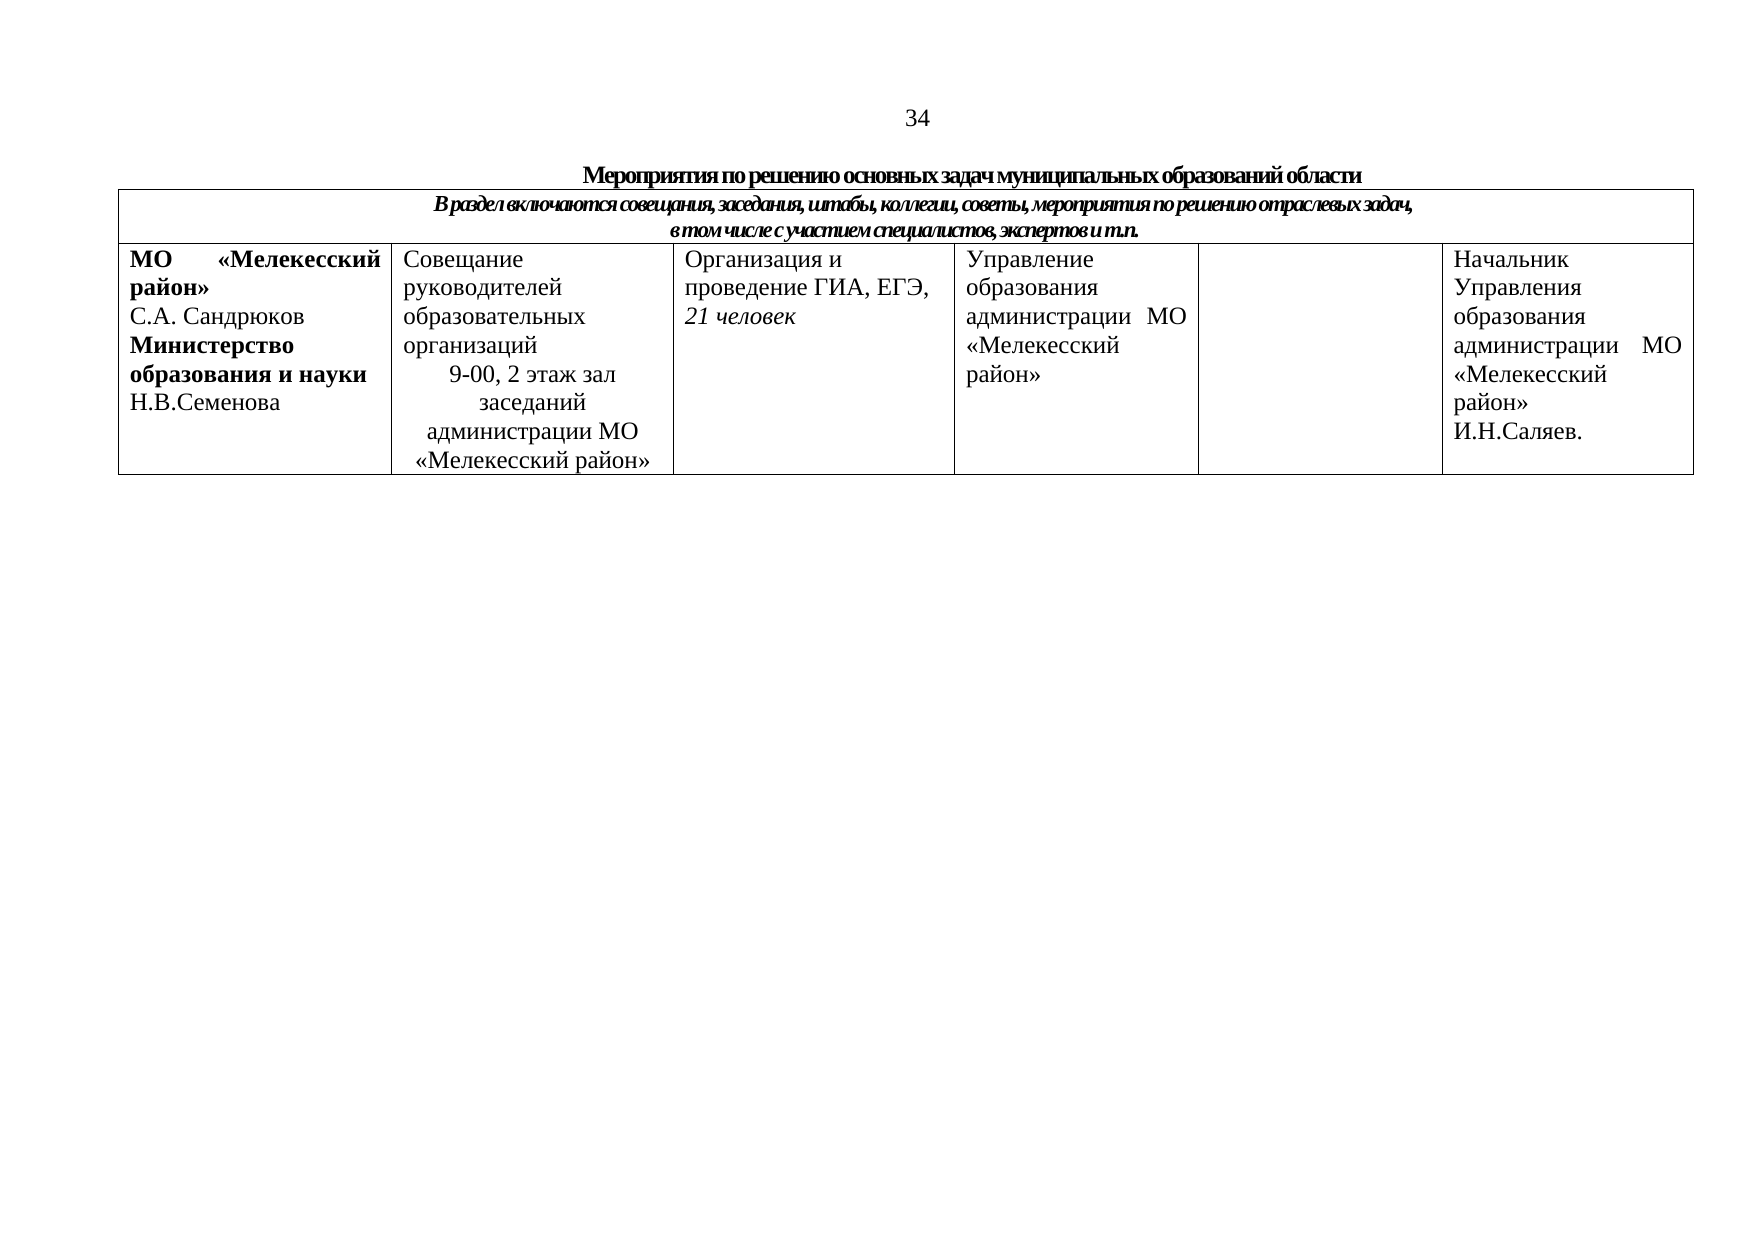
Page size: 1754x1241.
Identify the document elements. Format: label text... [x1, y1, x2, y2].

table_cell Организация и проведение ГИА, ЕГЭ, 21 человек [674, 244, 954, 474]
table_cell Начальник Управления образования администрации МО «Мелекесский район» И.Н.Саляев. [1443, 244, 1693, 474]
text Мероприятия по решению основных задач муниципальных образований области [231, 160, 1716, 189]
table_cell Совещание руководителей образовательных организаций 9-00, 2 этаж зал заседаний администрации МО «Мелекесский район» [392, 244, 673, 474]
table_cell МО «Мелекесский район» С.А. Сандрюков Министерство образования и науки Н.В.Семенова [119, 244, 391, 474]
table_cell Управление образования администрации МО «Мелекесский район» [955, 244, 1198, 474]
table_header В раздел включаются совещания, заседания, штабы, коллегии, советы, мероприятия по решению отраслевых задач, в том числе с участием специалистов, экспертов и т.п. [119, 190, 1693, 243]
table_cell [1199, 244, 1442, 474]
